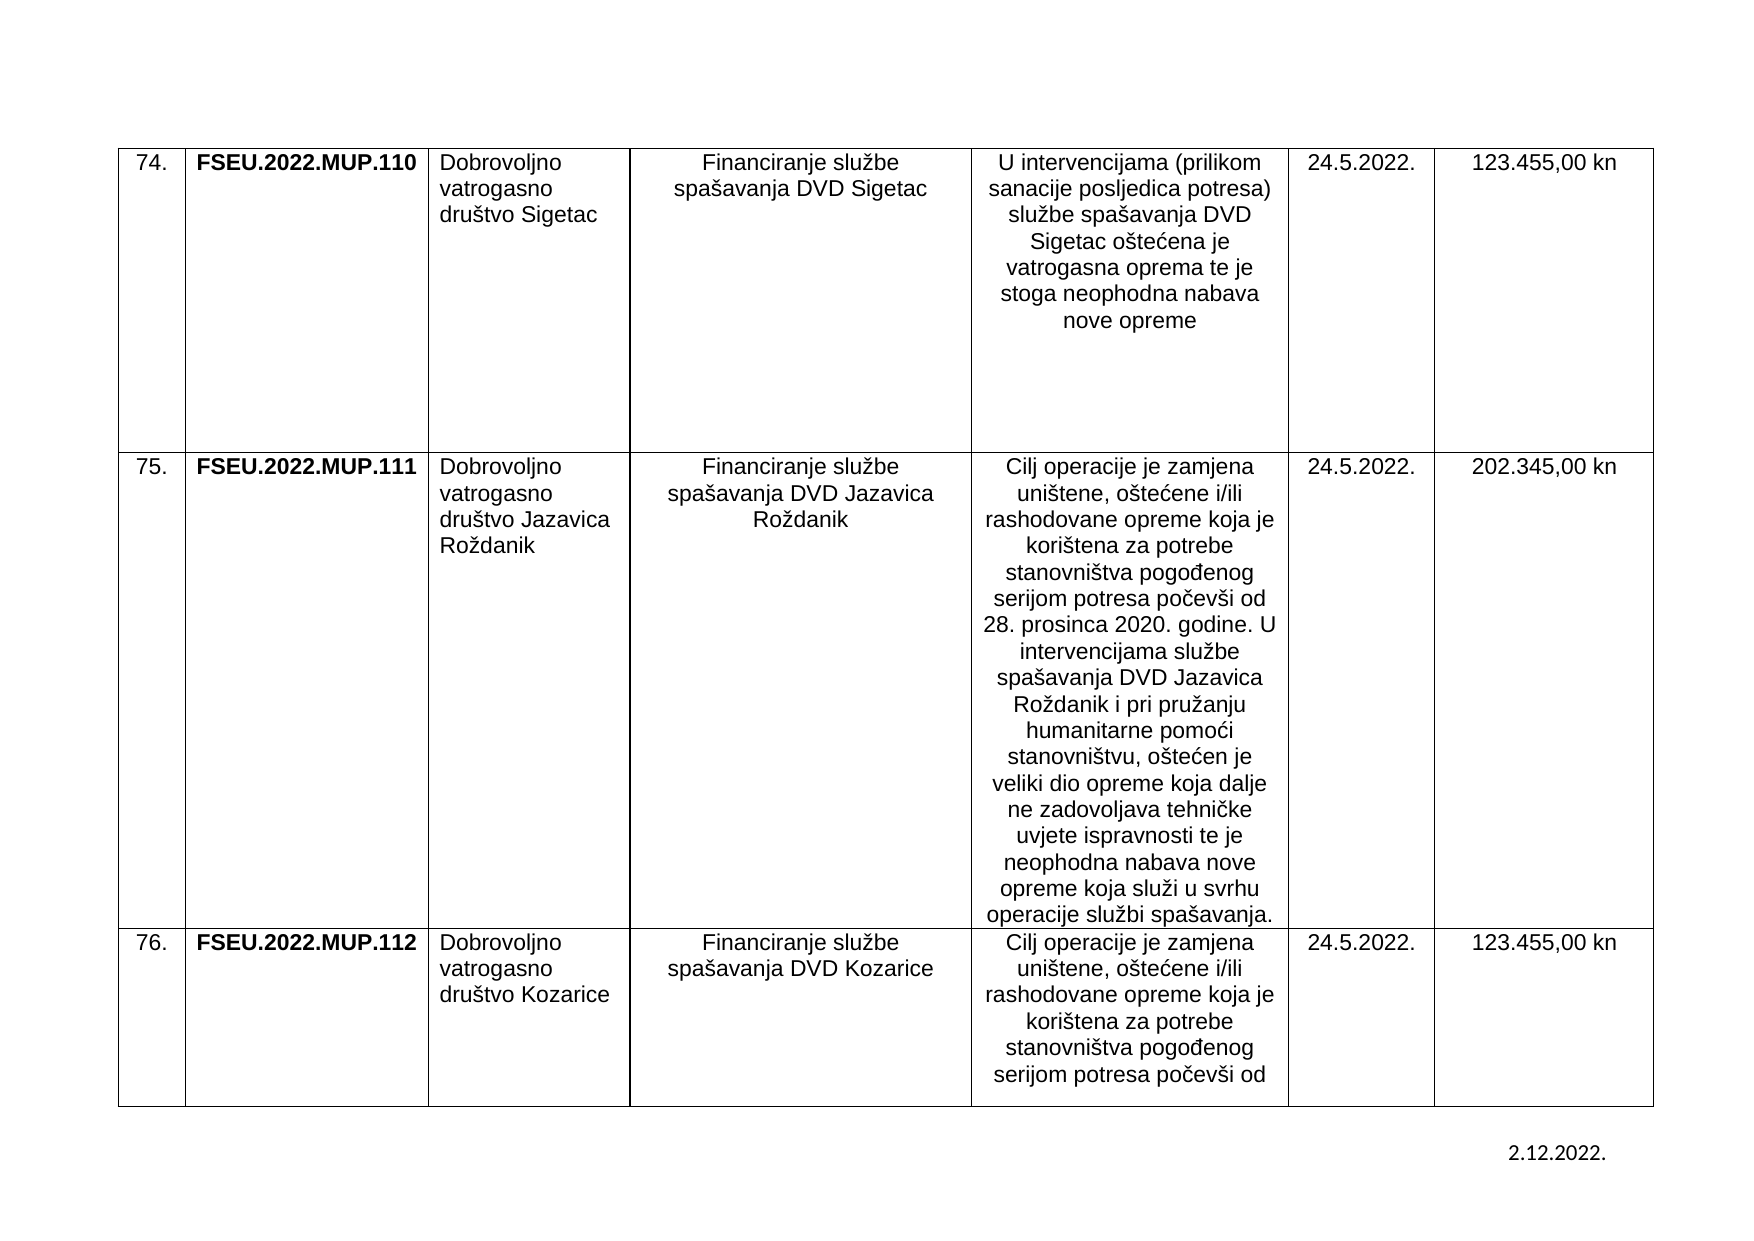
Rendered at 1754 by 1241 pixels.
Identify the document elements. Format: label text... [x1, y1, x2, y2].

table_cell FSEU.2022.MUP.110 [186, 149, 428, 452]
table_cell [972, 929, 1288, 1106]
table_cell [631, 929, 971, 1106]
table_cell U intervencijama (prilikom sanacije posljedica potresa) službe spašavanja DVD Sigetac oštećena je vatrogasna oprema te je stoga neophodna nabava nove opreme [972, 149, 1288, 452]
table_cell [429, 929, 629, 1106]
table_cell 76. [119, 929, 185, 1106]
table_cell FSEU.2022.MUP.111 [186, 453, 428, 928]
table_cell FSEU.2022.MUP.112 [186, 929, 428, 1106]
table_cell Financiranje službe spašavanja DVD Jazavica Roždanik [631, 453, 971, 928]
table_cell Cilj operacije je zamjena uništene, oštećene i/ili rashodovane opreme koja je korištena za potrebe stanovništva pogođenog serijom potresa počevši od 28. prosinca 2020. godine. U intervencijama službe spašavanja DVD Jazavica Roždanik i pri pružanju humanitarne pomoći stanovništvu, oštećen je veliki dio opreme koja dalje ne zadovoljava tehničke uvjete ispravnosti te je neophodna nabava nove opreme koja služi u svrhu operacije službi spašavanja. [972, 453, 1288, 928]
table_cell 75. [119, 453, 185, 928]
table_cell 123.455,00 kn [1435, 149, 1653, 452]
table_cell 24.5.2022. [1289, 149, 1434, 452]
table_cell Financiranje službe spašavanja DVD Sigetac [631, 149, 971, 452]
table_cell Dobrovoljno vatrogasno društvo Sigetac [429, 149, 629, 452]
table_cell 24.5.2022. [1289, 453, 1434, 928]
table_cell 123.455,00 kn [1435, 929, 1653, 1106]
table_cell Dobrovoljno vatrogasno društvo Jazavica Roždanik [429, 453, 629, 928]
table_cell 24.5.2022. [1289, 929, 1434, 1106]
table_cell 202.345,00 kn [1435, 453, 1653, 928]
table_cell 74. [119, 149, 185, 452]
